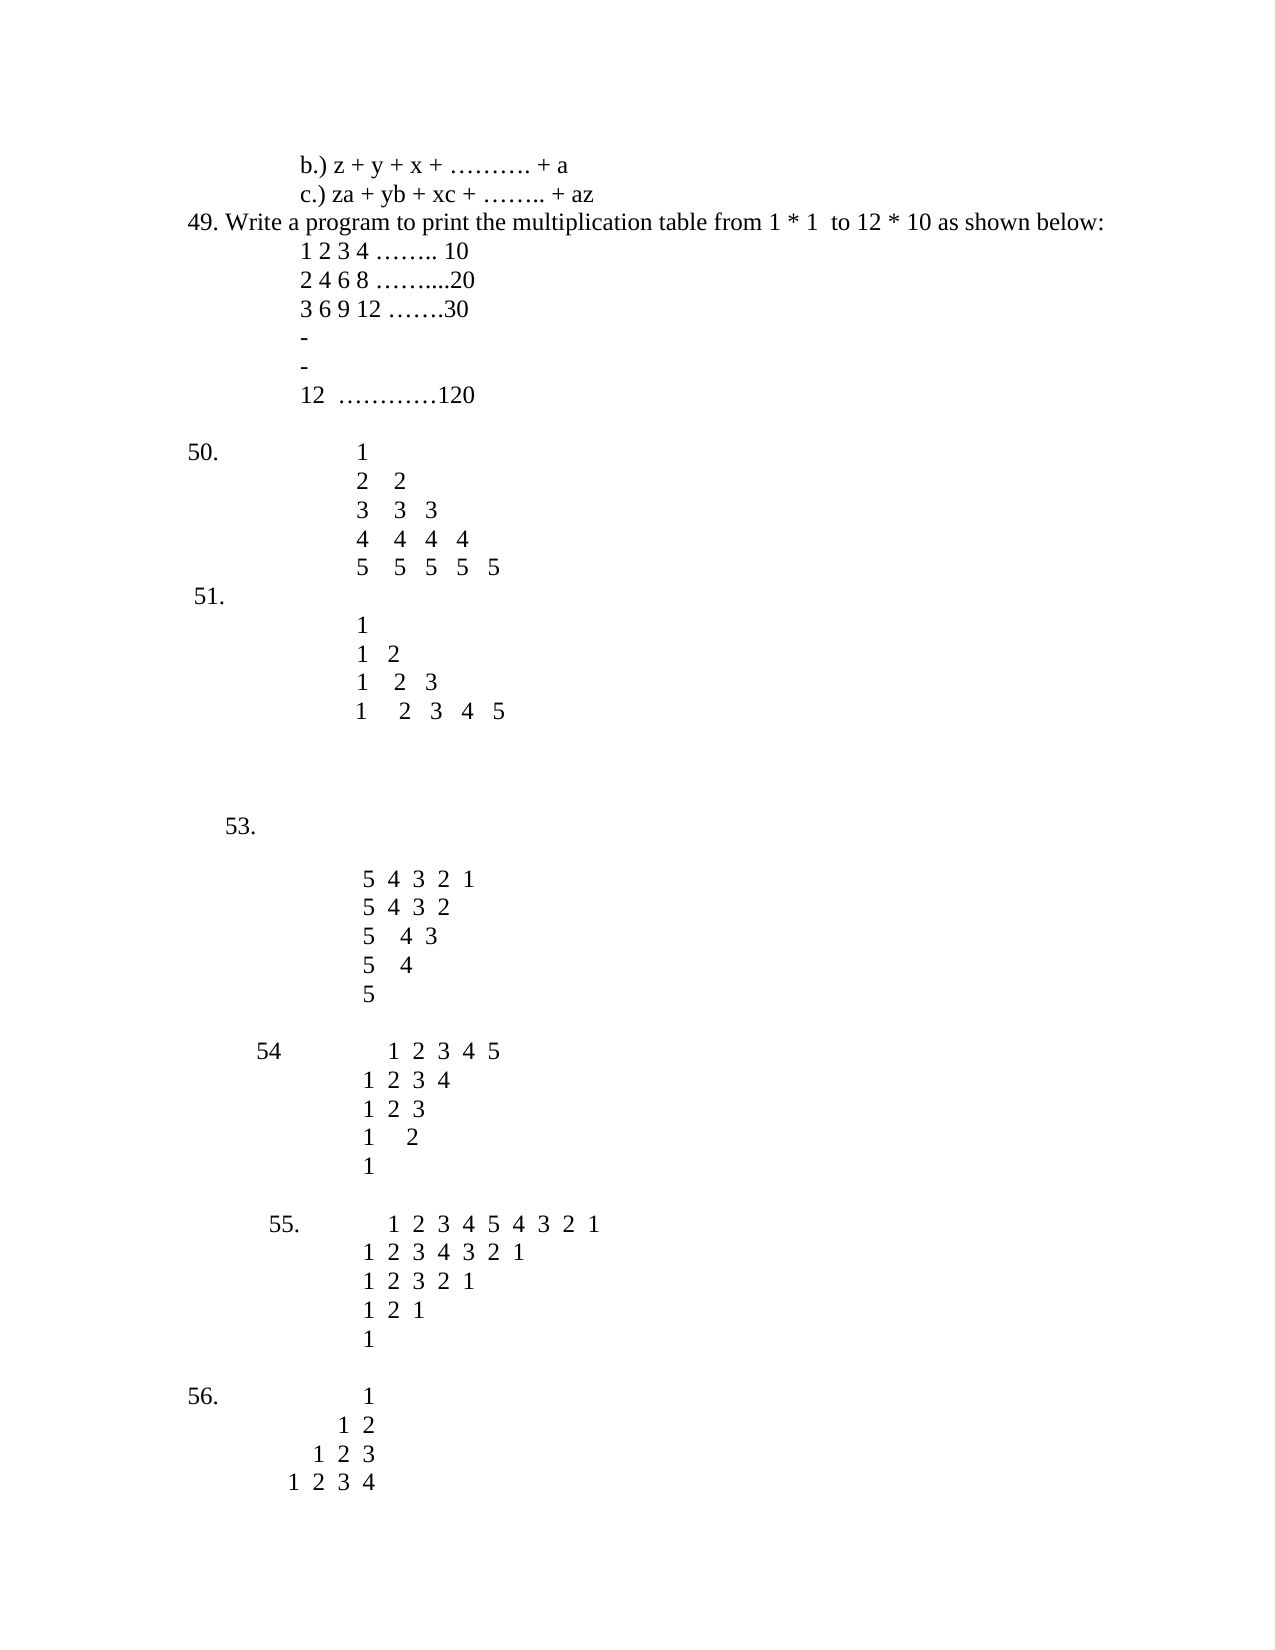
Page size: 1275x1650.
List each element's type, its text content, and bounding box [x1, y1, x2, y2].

list 3 3 [356, 495, 1125, 524]
text b.) z + y + x + ………. + a [150, 150, 1125, 179]
list 4 4 4 [356, 524, 1125, 552]
text 1 2 [150, 1410, 1125, 1439]
text 54 1 2 3 4 5 [150, 1036, 1125, 1065]
text 1 2 3 4 [150, 1065, 1125, 1094]
text - [187, 322, 1125, 351]
text 55. 1 2 3 4 5 4 3 2 1 [150, 1209, 1125, 1237]
text 1 2 3 [362, 1094, 1125, 1122]
text - [187, 351, 1125, 380]
text 1 [362, 1151, 1125, 1180]
text 53. [225, 811, 1125, 840]
text 5 [362, 979, 1125, 1007]
text 5 4 3 2 1 [150, 864, 1125, 892]
list 4 3 [362, 921, 1125, 950]
text 1 [362, 1324, 1125, 1352]
list 5 5 5 5 [356, 552, 1125, 581]
text 5 4 3 2 [187, 892, 1125, 921]
text 51. [150, 581, 1125, 610]
text 1 2 3 4 [150, 1467, 1125, 1496]
text 1 2 3 2 1 [362, 1266, 1125, 1295]
text 1 [225, 610, 1125, 639]
text c.) za + yb + xc + …….. + az [150, 179, 1125, 207]
text 56. 1 [150, 1381, 1125, 1410]
list 2 [356, 466, 1125, 495]
text 1 2 3 4 …….. 10 [187, 236, 1125, 265]
text 1 2 3 [150, 1439, 1125, 1467]
list 1 [187, 437, 1125, 466]
list 4 [362, 950, 1125, 979]
text 1 2 3 [262, 667, 1125, 696]
text 1 2 3 4 3 2 1 [150, 1237, 1125, 1266]
text 3 6 9 12 …….30 [187, 294, 1125, 322]
list Write a program to print the multiplication table from 1 * 1 to 12 * 10 as shown below: [187, 207, 1125, 236]
text 1 2 [262, 639, 1125, 667]
list …………120 [300, 380, 1125, 409]
text 2 4 6 8 ……....20 [187, 265, 1125, 294]
list 2 [362, 1122, 1125, 1151]
list 2 3 4 5 [355, 696, 1125, 725]
text 1 2 1 [362, 1295, 1125, 1324]
